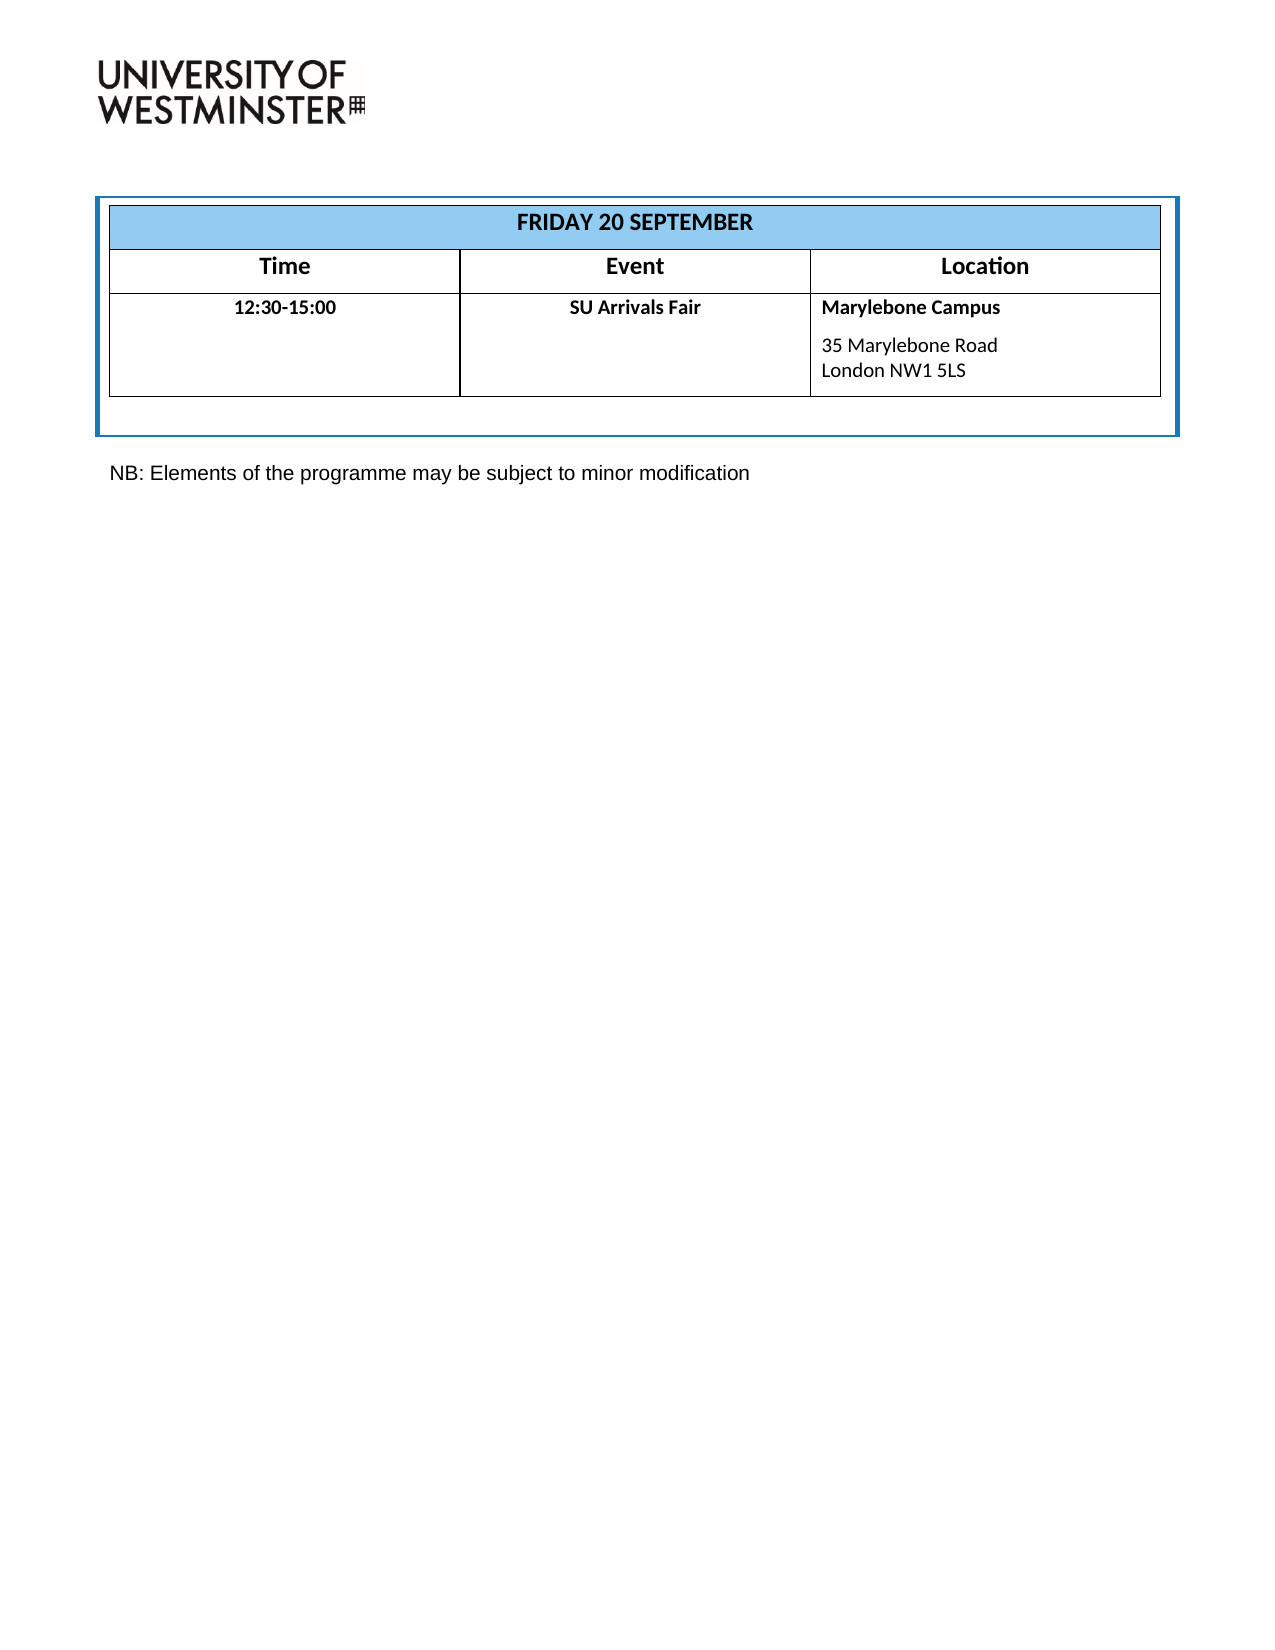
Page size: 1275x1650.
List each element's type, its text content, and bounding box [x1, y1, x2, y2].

picture [97, 60, 365, 124]
table_cell [100, 198, 1175, 434]
text NB: Elements of the programme may be subject to minor modification [109, 461, 1177, 484]
